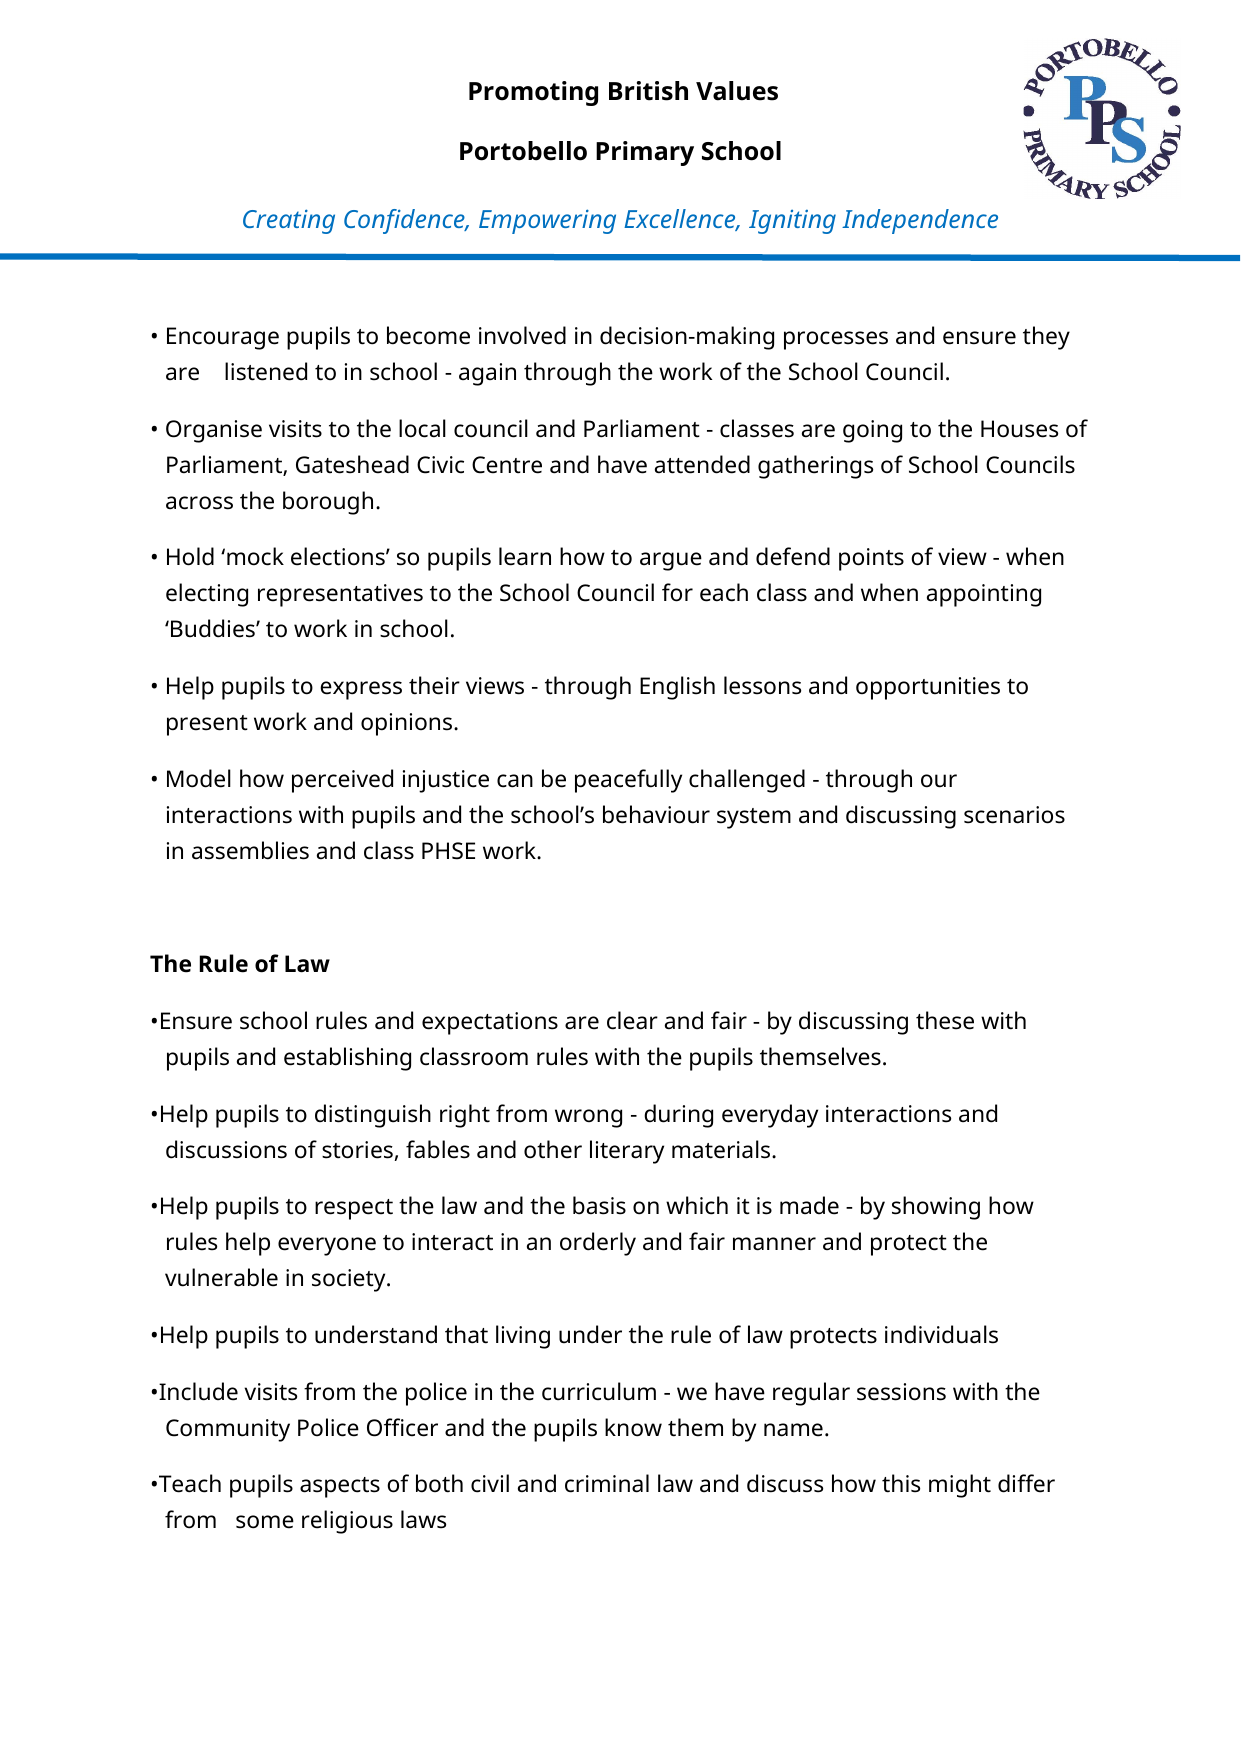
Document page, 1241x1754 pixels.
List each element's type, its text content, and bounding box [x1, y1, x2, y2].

text • Model how perceived injustice can be peacefully challenged - through our interactions with pupils and the school’s behaviour system and discussing scenarios in assemblies and class PHSE work. [150, 763, 1090, 866]
text • Organise visits to the local council and Parliament - classes are going to the Houses of Parliament, Gateshead Civic Centre and have attended gatherings of School Councils across the borough. [150, 413, 1090, 516]
text •Include visits from the police in the curriculum - we have regular sessions with the Community Police Officer and the pupils know them by name. [150, 1376, 1090, 1443]
text •Help pupils to respect the law and the basis on which it is made - by showing how rules help everyone to interact in an orderly and fair manner and protect the vulnerable in society. [150, 1190, 1090, 1293]
text • Encourage pupils to become involved in decision-making processes and ensure they are listened to in school - again through the work of the School Council. [150, 320, 1090, 387]
text • Help pupils to express their views - through English lessons and opportunities to present work and opinions. [150, 670, 1090, 737]
text •Help pupils to understand that living under the rule of law protects individuals [150, 1319, 1090, 1350]
picture [1023, 38, 1181, 199]
text • Hold ‘mock elections’ so pupils learn how to argue and defend points of view - when electing representatives to the School Council for each class and when appointing ‘Buddies’ to work in school. [150, 541, 1090, 644]
text •Ensure school rules and expectations are clear and fair - by discussing these with pupils and establishing classroom rules with the pupils themselves. [150, 1005, 1090, 1072]
text •Help pupils to distinguish right from wrong - during everyday interactions and discussions of stories, fables and other literary materials. [150, 1098, 1090, 1165]
text The Rule of Law [150, 948, 1090, 979]
text •Teach pupils aspects of both civil and criminal law and discuss how this might differ from some religious laws [150, 1468, 1090, 1536]
